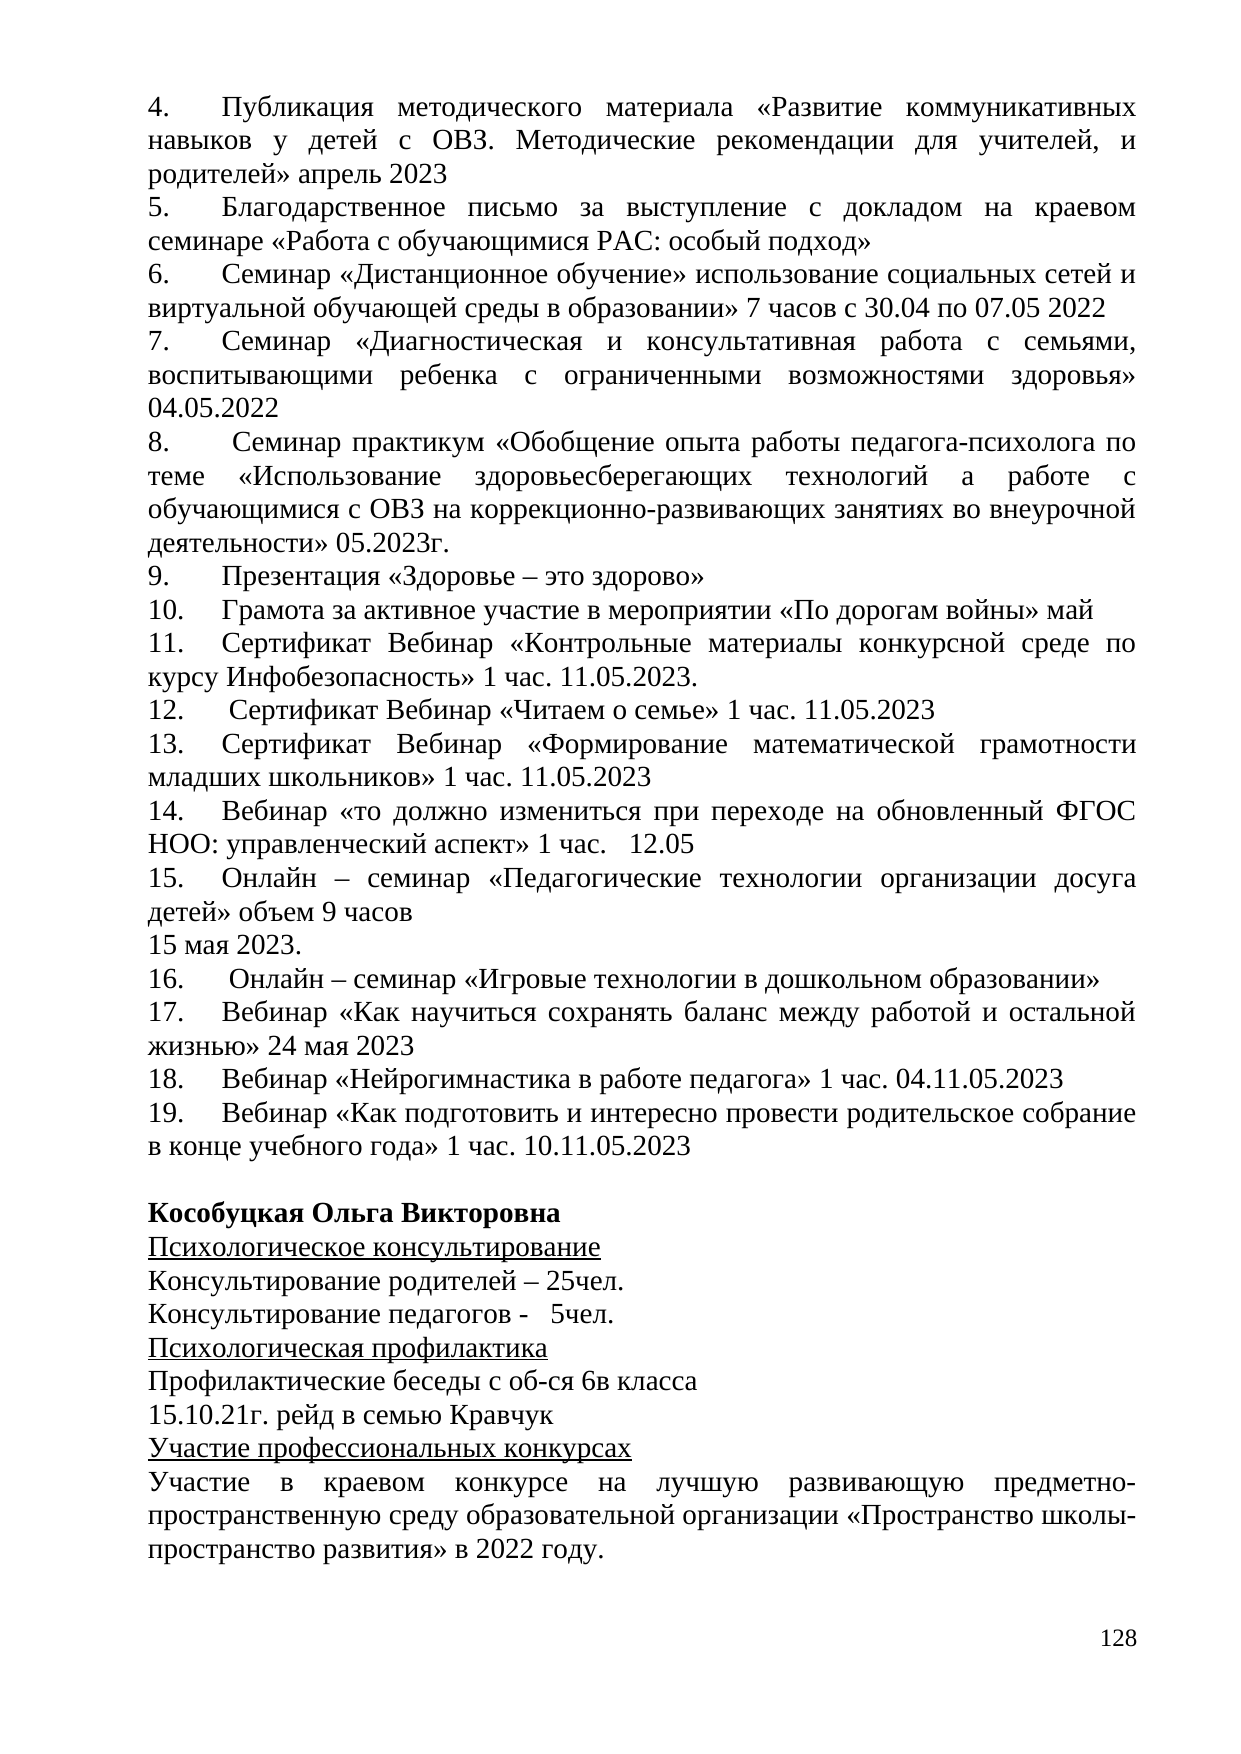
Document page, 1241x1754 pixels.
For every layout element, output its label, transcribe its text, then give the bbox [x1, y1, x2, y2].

list Вебинар «Нейрогимнастика в работе педагога» 1 час. 04.11.05.2023 [148, 1061, 1137, 1095]
list Благодарственное письмо за выступление с докладом на краевом семинаре «Работа с обучающимися РАС: особый подход» [148, 189, 1137, 256]
text 15 мая 2023. [148, 927, 1137, 961]
text Консультирование родителей – 25чел. [148, 1263, 1137, 1296]
list Семинар практикум «Обобщение опыта работы педагога-психолога по теме «Использование здоровьесберегающих технологий а работе с обучающимися с ОВЗ на коррекционно-развивающих занятиях во внеурочной деятельности» 05.2023г. [148, 424, 1137, 558]
text Кособуцкая Ольга Викторовна [148, 1196, 1137, 1229]
list Онлайн – семинар «Игровые технологии в дошкольном образовании» [148, 961, 1137, 994]
list Грамота за активное участие в мероприятии «По дорогам войны» май [148, 592, 1137, 625]
list Семинар «Дистанционное обучение» использование социальных сетей и виртуальной обучающей среды в образовании» 7 часов с 30.04 по 07.05 2022 [148, 256, 1137, 323]
list Презентация «Здоровье – это здорово» [148, 558, 1137, 592]
text Психологическая профилактика [148, 1330, 1137, 1363]
list Вебинар «Как научиться сохранять баланс между работой и остальной жизнью» 24 мая 2023 [148, 994, 1137, 1061]
list Публикация методического материала «Развитие коммуникативных навыков у детей с ОВЗ. Методические рекомендации для учителей, и родителей» апрель 2023 [148, 89, 1137, 189]
list Вебинар «Как подготовить и интересно провести родительское собрание в конце учебного года» 1 час. 10.11.05.2023 [148, 1095, 1137, 1162]
list Семинар «Диагностическая и консультативная работа с семьями, воспитывающими ребенка с ограниченными возможностями здоровья» 04.05.2022 [148, 323, 1137, 424]
text Участие профессиональных конкурсах [148, 1430, 1137, 1464]
list Сертификат Вебинар «Контрольные материалы конкурсной среде по курсу Инфобезопасность» 1 час. 11.05.2023. [148, 625, 1137, 692]
text Психологическое консультирование [148, 1229, 1137, 1263]
list Сертификат Вебинар «Формирование математической грамотности младших школьников» 1 час. 11.05.2023 [148, 726, 1137, 793]
text Участие в краевом конкурсе на лучшую развивающую предметно-пространственную среду образовательной организации «Пространство школы-пространство развития» в 2022 году. [148, 1464, 1137, 1564]
list Онлайн – семинар «Педагогические технологии организации досуга детей» объем 9 часов [148, 860, 1137, 927]
list Вебинар «то должно измениться при переходе на обновленный ФГОС НОО: управленческий аспект» 1 час. 12.05 [148, 793, 1137, 860]
text Консультирование педагогов - 5чел. [148, 1296, 1137, 1330]
list Сертификат Вебинар «Читаем о семье» 1 час. 11.05.2023 [148, 692, 1137, 726]
text Профилактические беседы с об-ся 6в класса [148, 1363, 1137, 1397]
text 15.10.21г. рейд в семью Кравчук [148, 1397, 1137, 1430]
